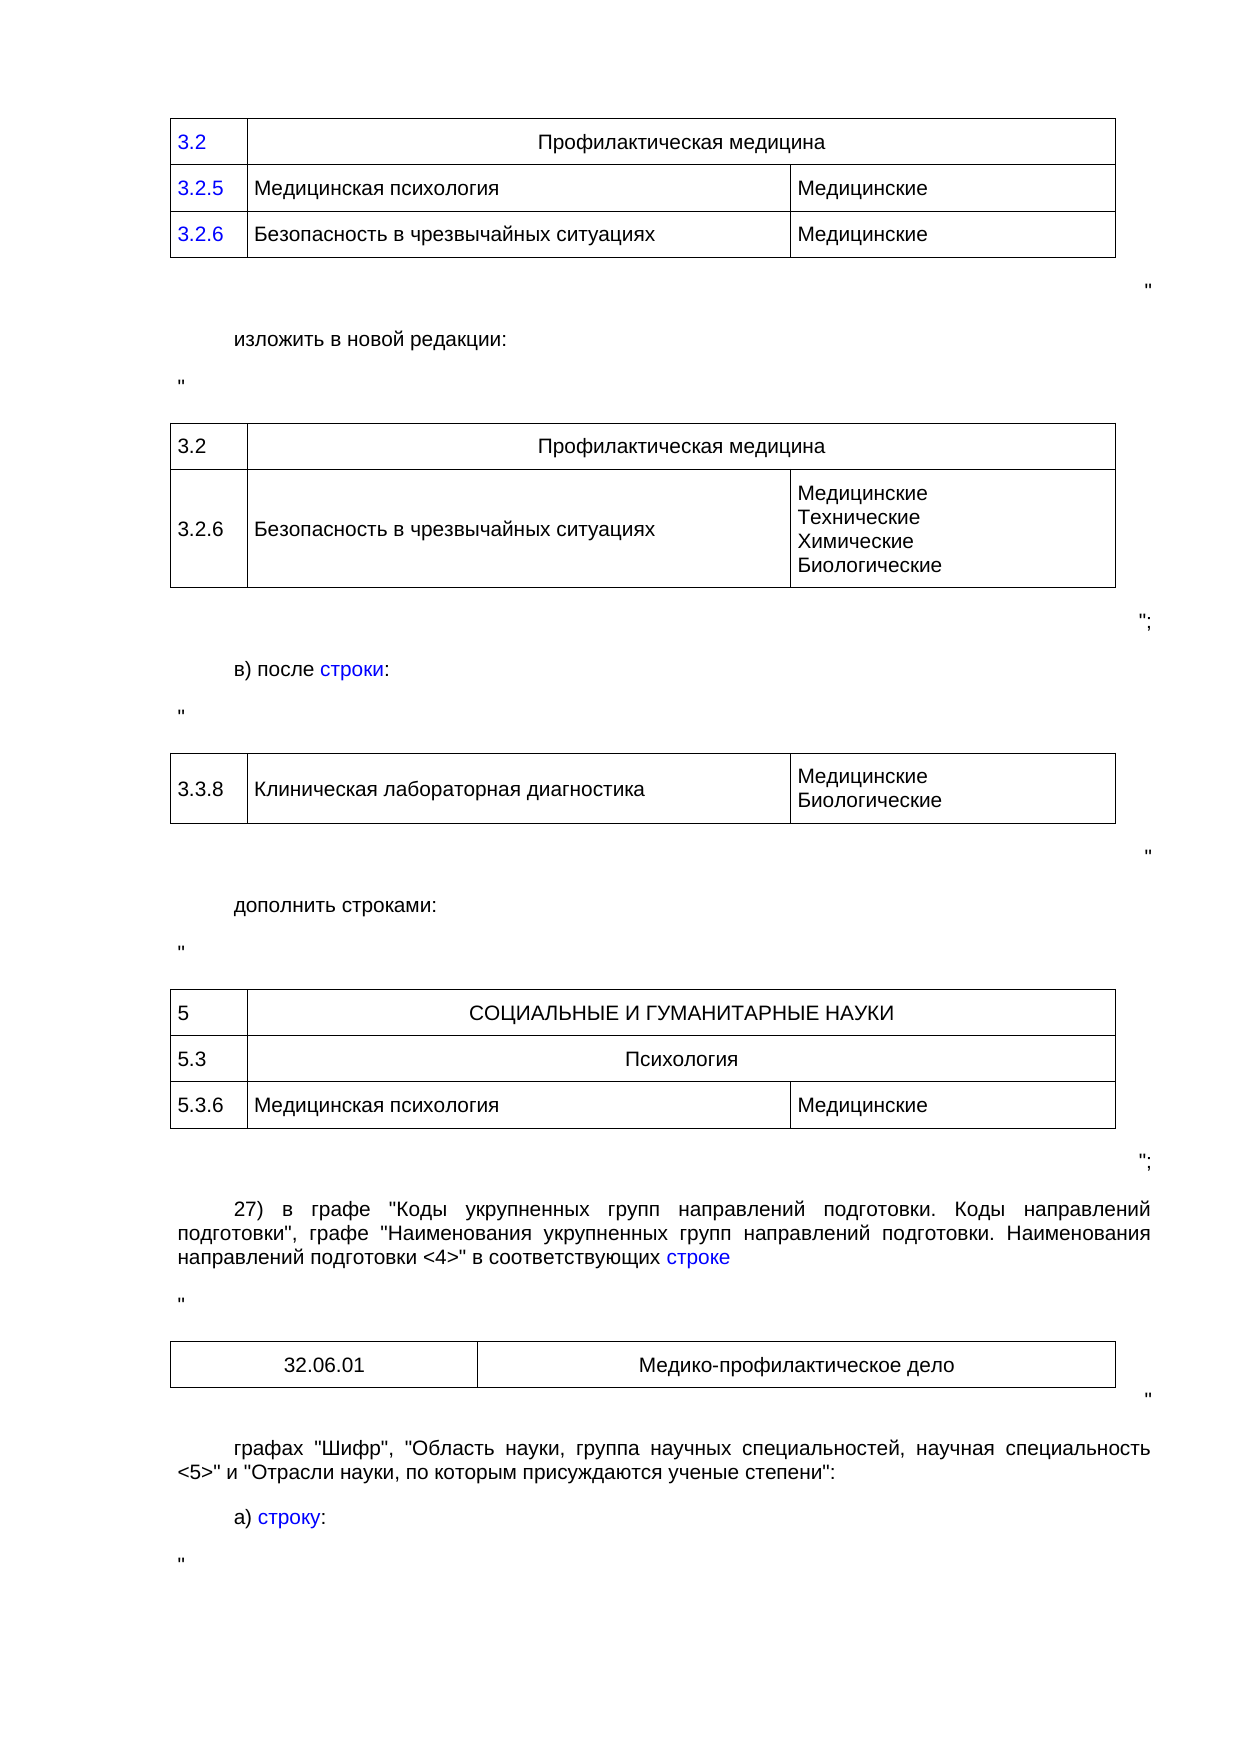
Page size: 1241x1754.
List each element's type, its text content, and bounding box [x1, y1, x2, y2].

text " [177, 1553, 1152, 1577]
text изложить в новой редакции: [177, 327, 1152, 351]
table_cell Психология [248, 1036, 1115, 1081]
table_cell 3.2.6 [171, 212, 247, 257]
table_cell Медицинские [791, 165, 1115, 211]
table_cell 5.3 [171, 1036, 247, 1081]
table_header Медико-профилактическое дело [478, 1342, 1115, 1387]
table_header 32.06.01 [171, 1342, 477, 1387]
table_cell Медицинская психология [248, 1082, 790, 1127]
text а) строку: [177, 1505, 1152, 1529]
text " [177, 374, 1152, 398]
table_header СОЦИАЛЬНЫЕ И ГУМАНИТАРНЫЕ НАУКИ [248, 990, 1115, 1035]
text " [177, 941, 1152, 964]
text "; [177, 1149, 1152, 1173]
text 27) в графе "Коды укрупненных групп направлений подготовки. Коды направлений подготовки", графе "Наименования укрупненных групп направлений подготовки. Наименования направлений подготовки <4>" в соответствующих строке [177, 1197, 1152, 1269]
table_header Медицинские Биологические [791, 754, 1115, 823]
text в) после строки: [177, 657, 1152, 681]
text дополнить строками: [177, 893, 1152, 917]
text " [177, 705, 1152, 729]
table_header Профилактическая медицина [248, 424, 1115, 469]
text " [177, 1388, 1152, 1412]
table_cell 3.2.6 [171, 470, 247, 587]
table_cell Медицинские [791, 212, 1115, 257]
table_cell Медицинские Технические Химические Биологические [791, 470, 1115, 587]
table_cell Медицинские [791, 1082, 1115, 1127]
table_header Клиническая лабораторная диагностика [248, 754, 790, 823]
table_cell 5.3.6 [171, 1082, 247, 1127]
table_header 3.2 [171, 119, 247, 164]
text "; [177, 609, 1152, 633]
table_header 5 [171, 990, 247, 1035]
table_header 3.2 [171, 424, 247, 469]
text " [177, 1293, 1152, 1317]
text графах "Шифр", "Область науки, группа научных специальностей, научная специальность <5>" и "Отрасли науки, по которым присуждаются ученые степени": [177, 1436, 1152, 1484]
table_cell Безопасность в чрезвычайных ситуациях [248, 470, 790, 587]
text " [177, 845, 1152, 869]
table_cell Медицинская психология [248, 165, 790, 211]
text " [177, 279, 1152, 303]
table_header 3.3.8 [171, 754, 247, 823]
table_cell Безопасность в чрезвычайных ситуациях [248, 212, 790, 257]
table_cell 3.2.5 [171, 165, 247, 211]
table_header Профилактическая медицина [248, 119, 1115, 164]
